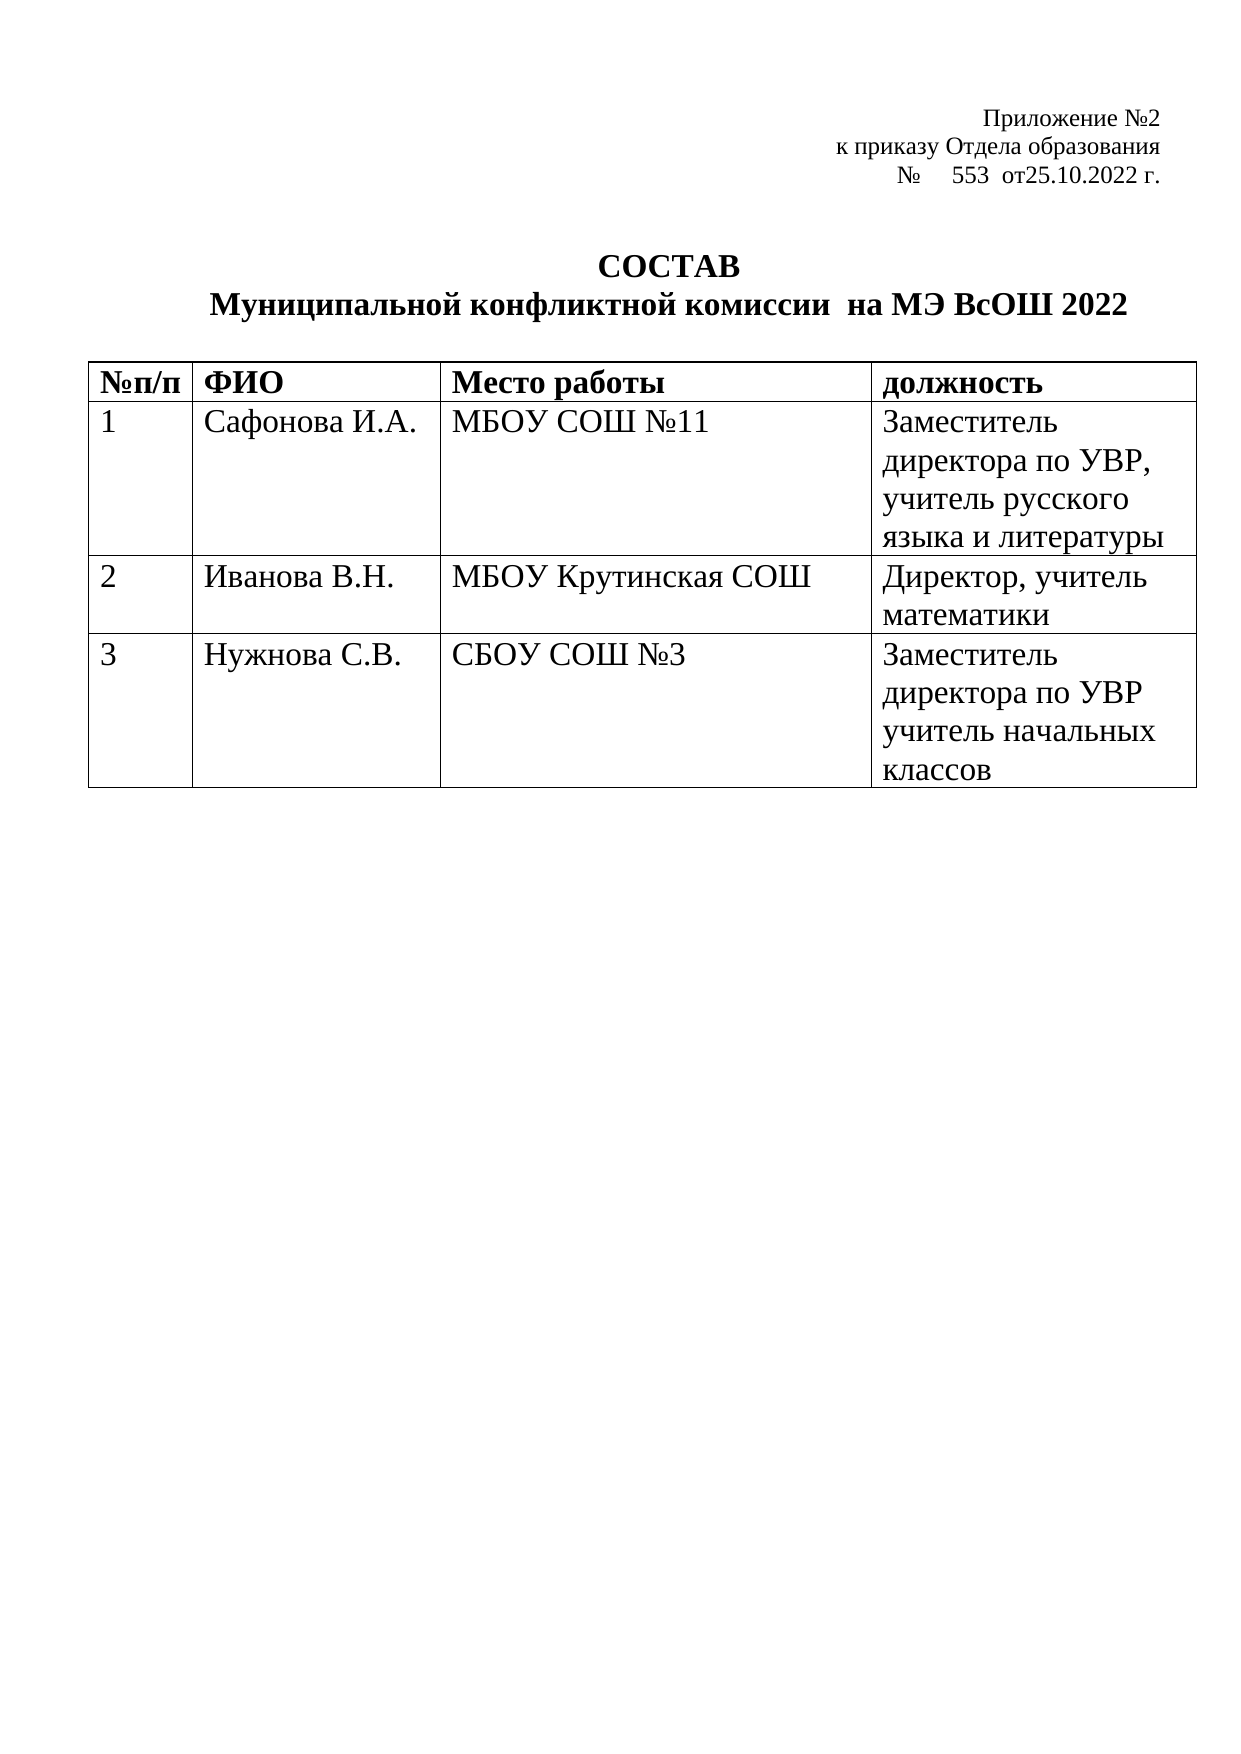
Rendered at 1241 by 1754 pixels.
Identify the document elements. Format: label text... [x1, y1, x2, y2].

table_header №п/п [89, 363, 192, 401]
table_cell Нужнова С.В. [193, 634, 440, 787]
table_header Место работы [441, 363, 871, 401]
text к приказу Отдела образования [177, 131, 1160, 160]
text Приложение №2 [177, 103, 1160, 131]
table_cell 2 [89, 556, 192, 633]
table_cell Иванова В.Н. [193, 556, 440, 633]
table_cell 3 [89, 634, 192, 787]
table_header ФИО [193, 363, 440, 401]
text № 553 от25.10.2022 г. [177, 160, 1160, 189]
text СОСТАВ [177, 246, 1160, 285]
table_cell СБОУ СОШ №3 [441, 634, 871, 787]
table_cell Заместитель директора по УВР, учитель русского языка и литературы [872, 402, 1196, 555]
table_cell 1 [89, 402, 192, 555]
table_cell Заместитель директора по УВР учитель начальных классов [872, 634, 1196, 787]
text Муниципальной конфликтной комиссии на МЭ ВсОШ 2022 [177, 285, 1160, 323]
table_cell Директор, учитель математики [872, 556, 1196, 633]
table_cell Сафонова И.А. [193, 402, 440, 555]
table_header должность [872, 363, 1196, 401]
table_cell МБОУ СОШ №11 [441, 402, 871, 555]
table_cell МБОУ Крутинская СОШ [441, 556, 871, 633]
